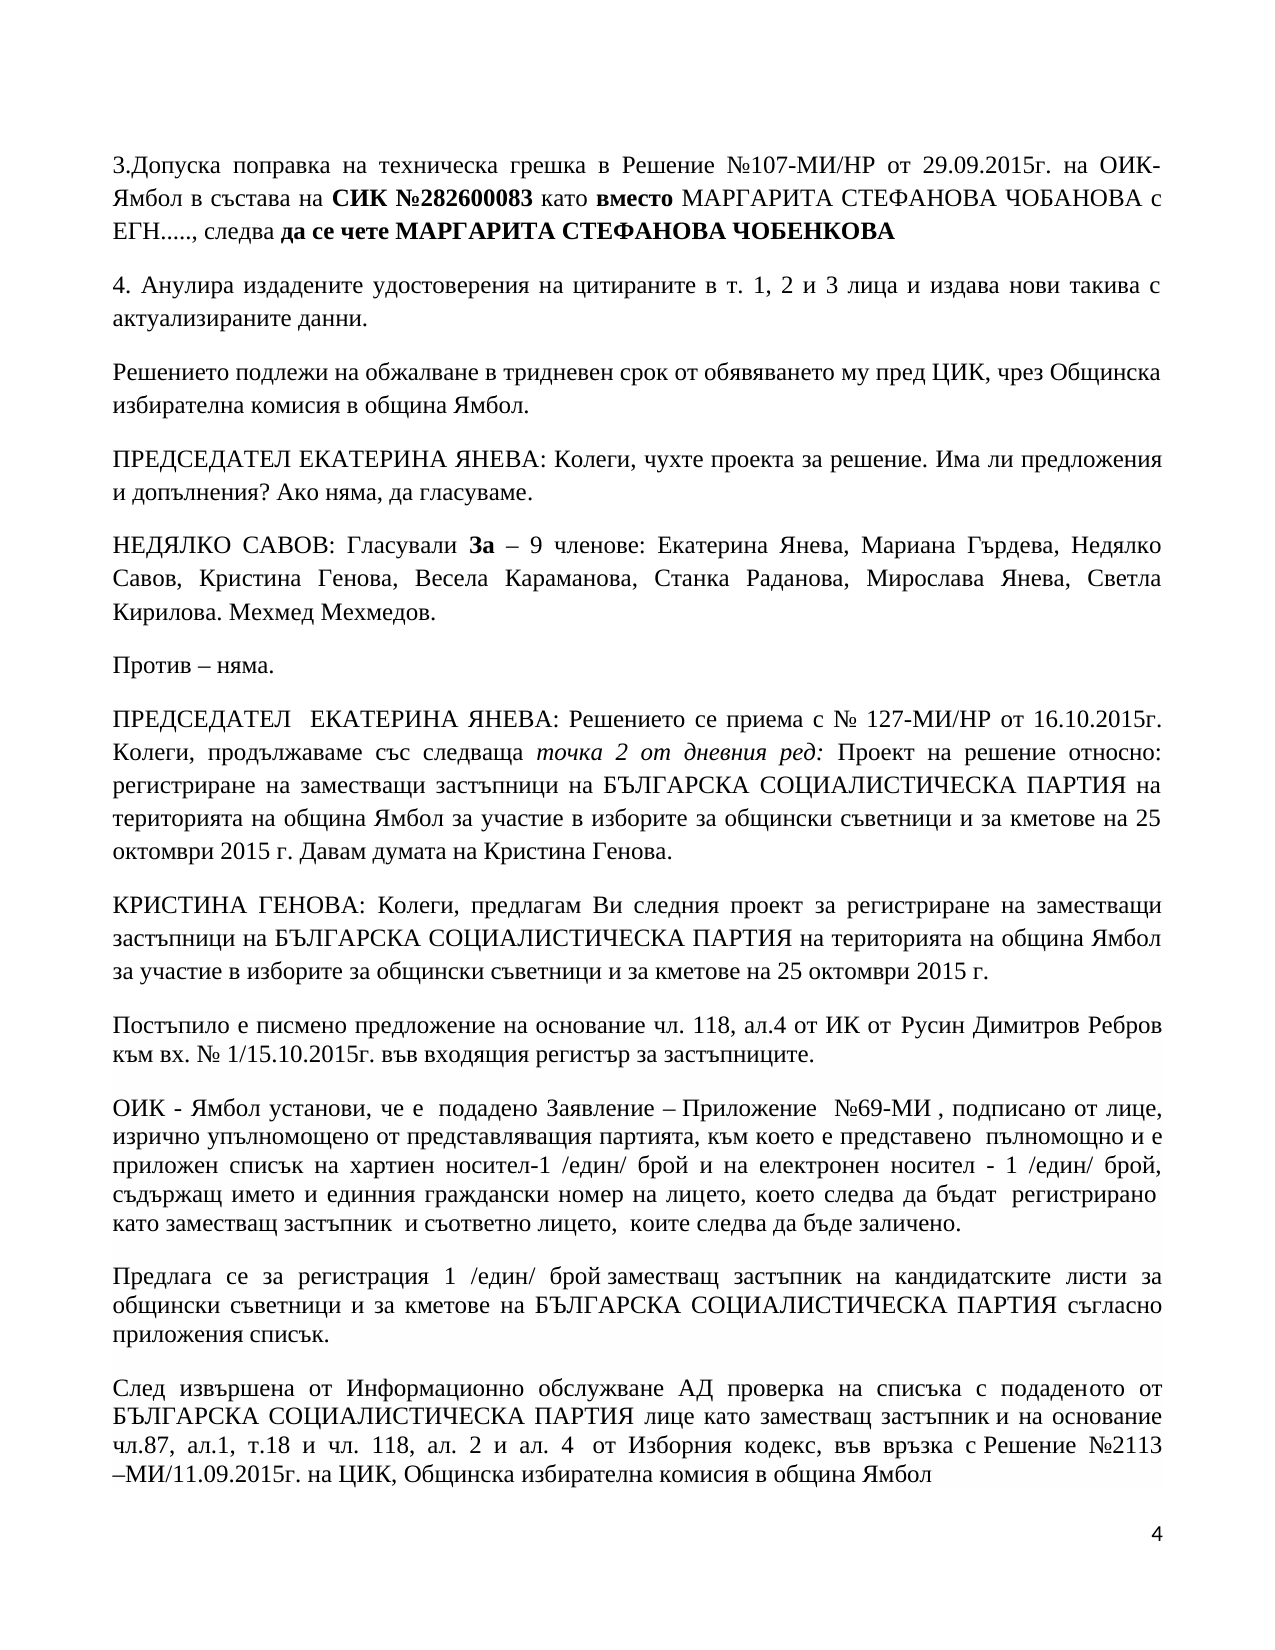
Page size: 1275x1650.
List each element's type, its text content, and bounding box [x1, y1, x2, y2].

text Постъпило е писмено предложение на основание чл. 118, ал.4 от ИК от Русин Димитров Ребров към вх. № 1/15.10.2015г. във входящия регистър за застъпниците. [112, 1010, 1162, 1068]
list ПРЕДСЕДАТЕЛ ЕКАТЕРИНА ЯНЕВА: Колеги, чухте проекта за решение. Има ли предложения и допълнения? Ако няма, да гласуваме. [112, 444, 1162, 505]
text 4. Анулира издадените удостоверения на цитираните в т. 1, 2 и 3 лица и издава нови такива с актуализираните данни. [112, 270, 1162, 332]
text КРИСТИНА ГЕНОВА: Колеги, предлагам Ви следния проект за регистриране на заместващи застъпници на БЪЛГАРСКА СОЦИАЛИСТИЧЕСКА ПАРТИЯ на територията на община Ямбол за участие в изборите за общински съветници и за кметове на 25 октомври 2015 г. [112, 890, 1162, 985]
text След извършена от Информационно обслужване АД проверка на списъка с подаденото от БЪЛГАРСКА СОЦИАЛИСТИЧЕСКА ПАРТИЯ лице като заместващ застъпник и на основание чл.87, ал.1, т.18 и чл. 118, ал. 2 и ал. 4 от Изборния кодекс, във връзка с Решение №2113 –МИ/11.09.2015г. на ЦИК, Общинска избирателна комисия в община Ямбол [112, 1373, 1162, 1488]
text 3.Допуска поправка на техническа грешка в Решение №107-МИ/НР от 29.09.2015г. на ОИК-Ямбол в състава на СИК №282600083 като вместо МАРГАРИТА СТЕФАНОВА ЧОБАНОВА с ЕГН....., следва да се чете МАРГАРИТА СТЕФАНОВА ЧОБЕНКОВА [112, 150, 1162, 245]
text НЕДЯЛКО САВОВ: Гласували За – 9 членове: Екатерина Янева, Мариана Гърдева, Недялко Савов, Кристина Генова, Весела Караманова, Станка Раданова, Мирослава Янева, Светла Кирилова. Мехмед Мехмедов. [112, 531, 1162, 625]
text ПРЕДСЕДАТЕЛ ЕКАТЕРИНА ЯНЕВА: Решението се приема с № 127-МИ/НР от 16.10.2015г. Колеги, продължаваме със следваща точка 2 от дневния ред: Проект на решение относно: регистриране на заместващи застъпници на БЪЛГАРСКА СОЦИАЛИСТИЧЕСКА ПАРТИЯ на територията на община Ямбол за участие в изборите за общински съветници и за кметове на 25 октомври 2015 г. Давам думата на Кристина Генова. [112, 704, 1162, 865]
text Решението подлежи на обжалване в тридневен срок от обявяването му пред ЦИК, чрез Общинска избирателна комисия в община Ямбол. [112, 357, 1162, 418]
text Против – няма. [112, 650, 1162, 679]
text ОИК - Ямбол установи, че е подадено Заявление – Приложение №69-МИ , подписано от лице, изрично упълномощено от представляващия партията, към което е представено пълномощно и е приложен списък на хартиен носител-1 /един/ брой и на електронен носител - 1 /един/ брой, съдържащ името и единния граждански номер на лицето, което следва да бъдат регистрирано като заместващ застъпник и съответно лицето, коите следва да бъде заличено. [112, 1093, 1162, 1236]
text Предлага се за регистрация 1 /един/ брой заместващ застъпник на кандидатските листи за общински съветници и за кметове на БЪЛГАРСКА СОЦИАЛИСТИЧЕСКА ПАРТИЯ съгласно приложения списък. [112, 1261, 1162, 1348]
